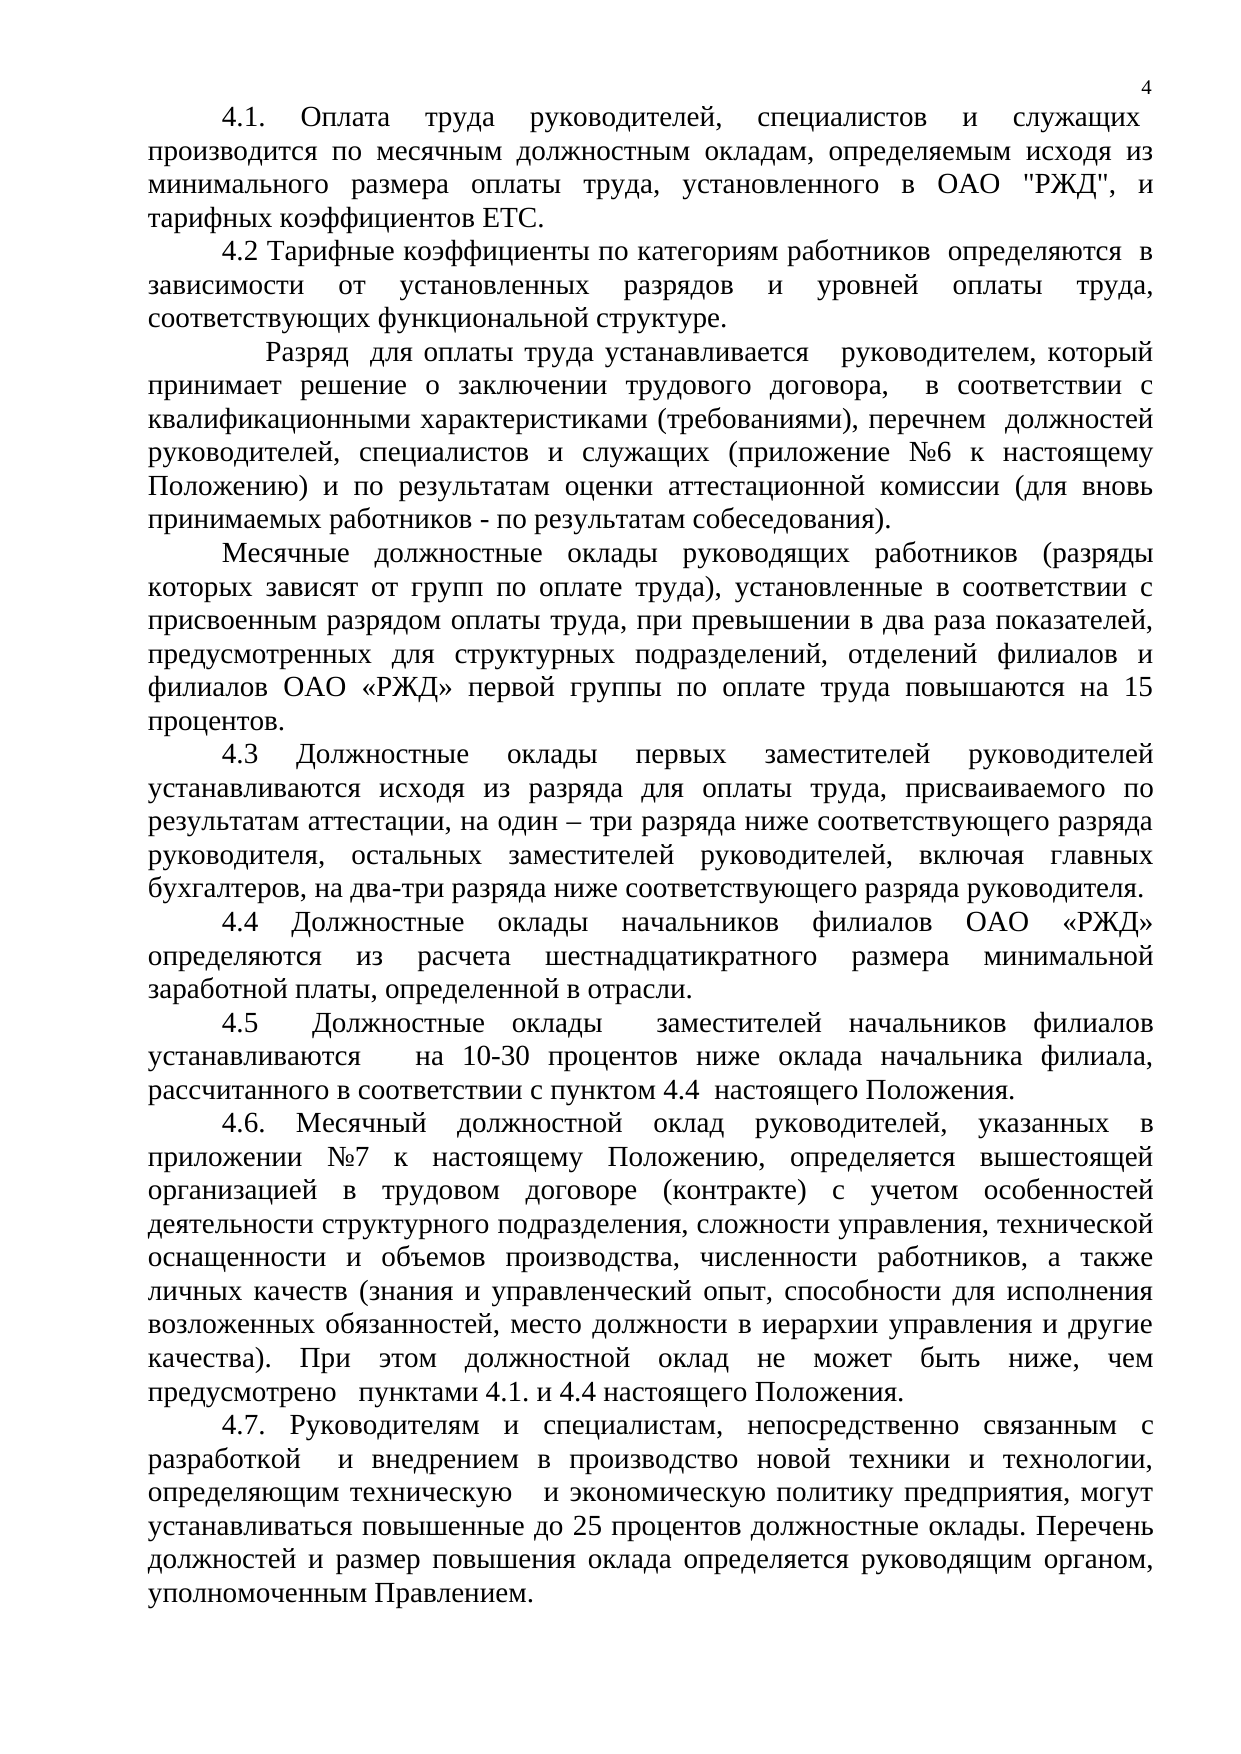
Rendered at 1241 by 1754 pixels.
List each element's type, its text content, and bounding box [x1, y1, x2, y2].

text Разряд для оплаты труда устанавливается руководителем, который принимает решение о заключении трудового договора, в соответствии с квалификационными характеристиками (требованиями), перечнем должностей руководителей, специалистов и служащих (приложение №6 к настоящему Положению) и по результатам оценки аттестационной комиссии (для вновь принимаемых работников - по результатам собеседования). [148, 334, 1154, 535]
text 4.3 Должностные оклады первых заместителей руководителей устанавливаются исходя из разряда для оплаты труда, присваиваемого по результатам аттестации, на один – три разряда ниже соответствующего разряда руководителя, остальных заместителей руководителей, включая главных бухгалтеров, на два-три разряда ниже соответствующего разряда руководителя. [148, 736, 1154, 904]
text 4.1. Оплата труда руководителей, специалистов и служащих производится по месячным должностным окладам, определяемым исходя из минимального размера оплаты труда, установленного в ОАО "РЖД", и тарифных коэффициентов ЕТС. [148, 99, 1154, 233]
text Месячные должностные оклады руководящих работников (разряды которых зависят от групп по оплате труда), установленные в соответствии с присвоенным разрядом оплаты труда, при превышении в два раза показателей, предусмотренных для структурных подразделений, отделений филиалов и филиалов ОАО «РЖД» первой группы по оплате труда повышаются на 15 процентов. [148, 535, 1154, 736]
text 4.4 Должностные оклады начальников филиалов ОАО «РЖД» определяются из расчета шестнадцатикратного размера минимальной заработной платы, определенной в отрасли. [148, 904, 1154, 1005]
text 4.6. Месячный должностной оклад руководителей, указанных в приложении №7 к настоящему Положению, определяется вышестоящей организацией в трудовом договоре (контракте) с учетом особенностей деятельности структурного подразделения, сложности управления, технической оснащенности и объемов производства, численности работников, а также личных качеств (знания и управленческий опыт, способности для исполнения возложенных обязанностей, место должности в иерархии управления и другие качества). При этом должностной оклад не может быть ниже, чем предусмотрено пунктами 4.1. и 4.4 настоящего Положения. [148, 1105, 1154, 1407]
text 4.7. Руководителям и специалистам, непосредственно связанным с разработкой и внедрением в производство новой техники и технологии, определяющим техническую и экономическую политику предприятия, могут устанавливаться повышенные до 25 процентов должностные оклады. Перечень должностей и размер повышения оклада определяется руководящим органом, уполномоченным Правлением. [148, 1407, 1154, 1608]
text 4.5 Должностные оклады заместителей начальников филиалов устанавливаются на 10-30 процентов ниже оклада начальника филиала, рассчитанного в соответствии с пунктом 4.4 настоящего Положения. [148, 1005, 1154, 1105]
text 4.2 Тарифные коэффициенты по категориям работников определяются в зависимости от установленных разрядов и уровней оплаты труда, соответствующих функциональной структуре. [148, 233, 1154, 334]
